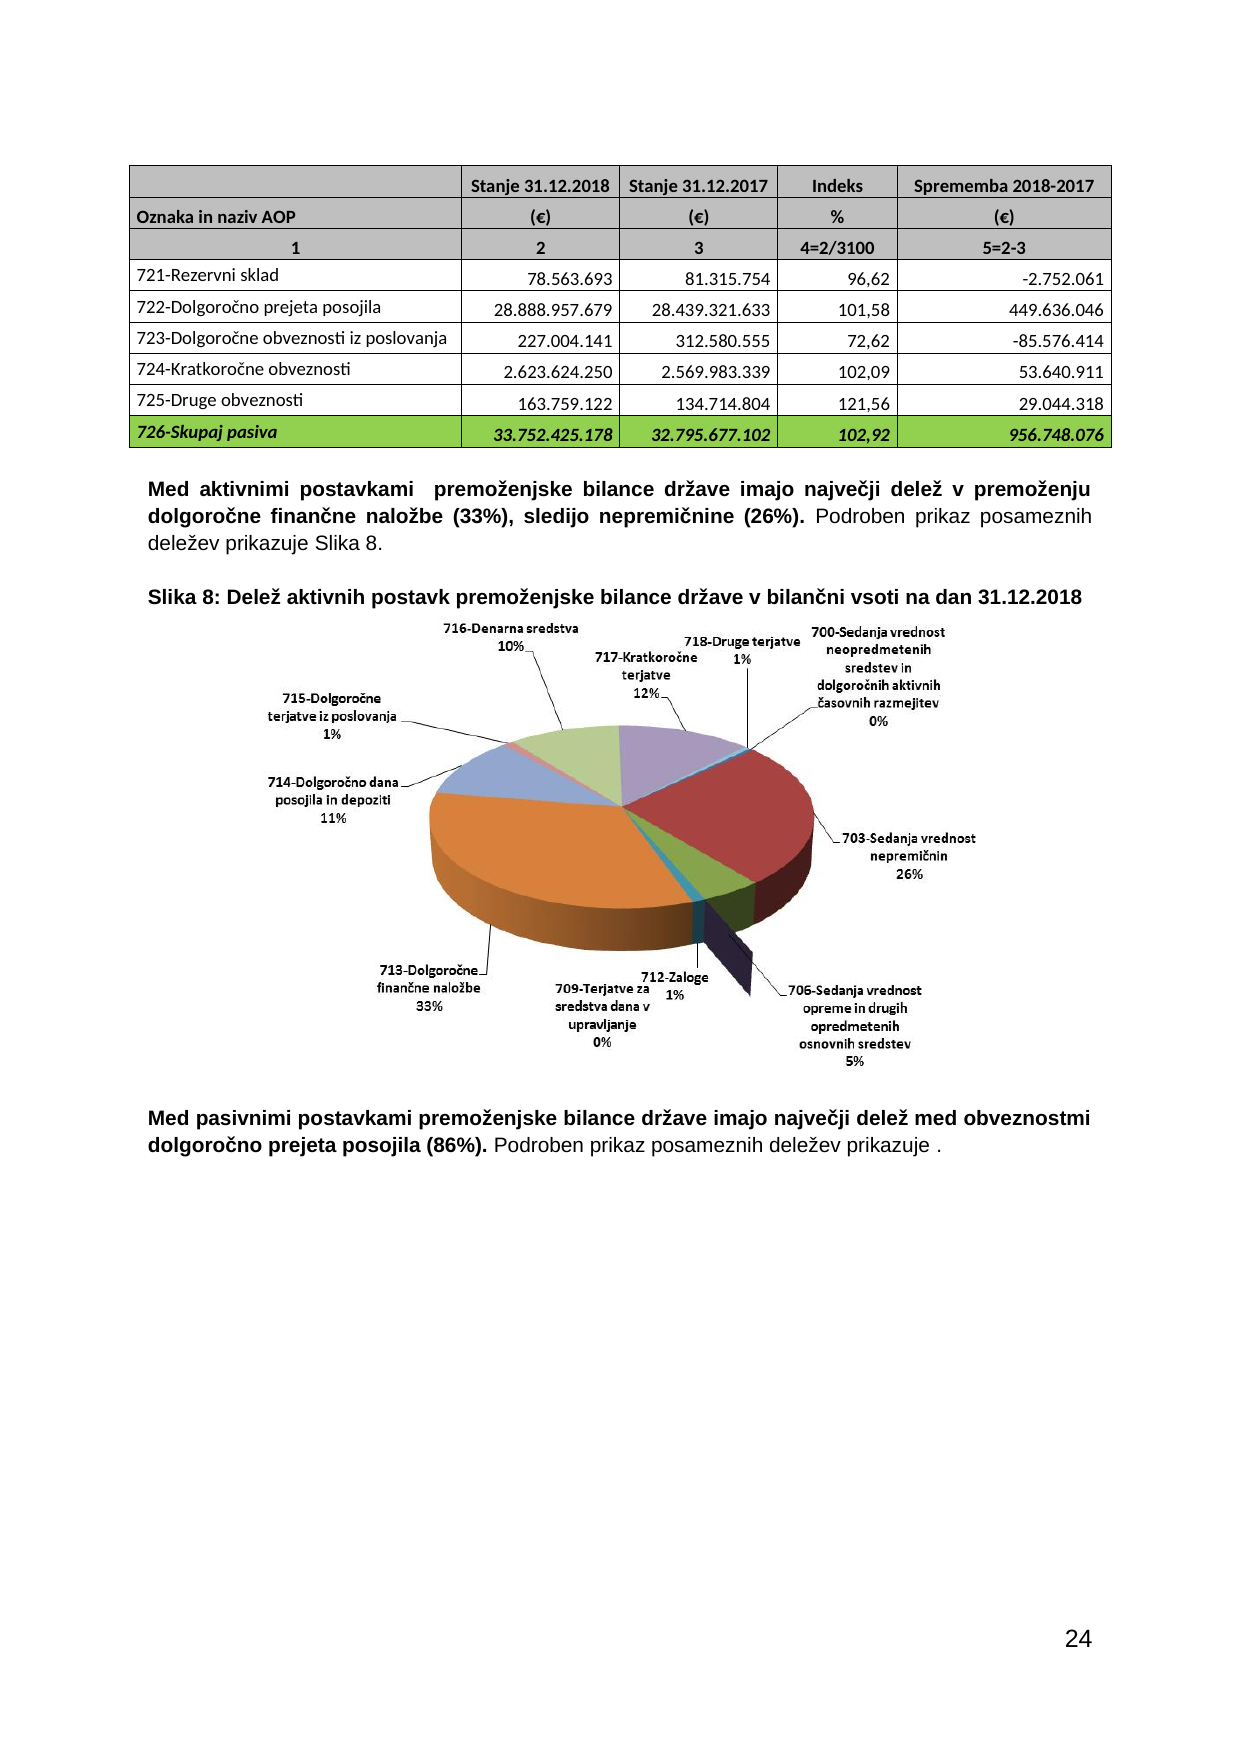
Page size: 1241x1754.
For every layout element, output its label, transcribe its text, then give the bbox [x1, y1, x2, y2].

table_cell Oznaka in naziv AOP [130, 198, 461, 228]
table_cell 722-Dolgoročno prejeta posojila [130, 291, 461, 322]
table_cell 956.748.076 [898, 416, 1111, 447]
table_cell 121,56 [778, 385, 897, 415]
table_cell 227.004.141 [462, 323, 619, 353]
table_cell 725-Druge obveznosti [130, 385, 461, 415]
table_cell 53.640.911 [898, 354, 1111, 384]
table_cell 4=2/3100 [778, 229, 897, 259]
table_cell 102,92 [778, 416, 897, 447]
table_cell 3 [620, 229, 777, 259]
table_cell 723-Dolgoročne obveznosti iz poslovanja [130, 323, 461, 353]
table_cell -2.752.061 [898, 260, 1111, 290]
table_cell 102,09 [778, 354, 897, 384]
table_cell 96,62 [778, 260, 897, 290]
table_cell 33.752.425.178 [462, 416, 619, 447]
table_cell 721-Rezervni sklad [130, 260, 461, 290]
table_cell 101,58 [778, 291, 897, 322]
table_cell 28.888.957.679 [462, 291, 619, 322]
table_cell 29.044.318 [898, 385, 1111, 415]
table_cell 312.580.555 [620, 323, 777, 353]
table_cell 134.714.804 [620, 385, 777, 415]
table_header Sprememba 2018-2017 [898, 166, 1111, 197]
table_cell (€) [898, 198, 1111, 228]
table_cell -85.576.414 [898, 323, 1111, 353]
table_cell 2.569.983.339 [620, 354, 777, 384]
table_header Stanje 31.12.2017 [620, 166, 777, 197]
table_cell 1 [130, 229, 461, 259]
table_cell % [778, 198, 897, 228]
text Slika 8: Delež aktivnih postavk premoženjske bilance države v bilančni vsoti na dan 31.12.2018 [148, 583, 1092, 610]
table_cell 72,62 [778, 323, 897, 353]
table_cell 32.795.677.102 [620, 416, 777, 447]
table_header Stanje 31.12.2018 [462, 166, 619, 197]
picture [262, 610, 978, 1104]
text Med pasivnimi postavkami premoženjske bilance države imajo največji delež med obveznostmi dolgoročno prejeta posojila (86%). Podroben prikaz posameznih deležev prikazuje Slika 9. [148, 1103, 1092, 1157]
table_header Indeks [778, 166, 897, 197]
table_cell 78.563.693 [462, 260, 619, 290]
table_cell 449.636.046 [898, 291, 1111, 322]
table_cell 2 [462, 229, 619, 259]
text Med aktivnimi postavkami premoženjske bilance države imajo največji delež v premoženju dolgoročne finančne naložbe (33%), sledijo nepremičnine (26%). Podroben prikaz posameznih deležev prikazuje Slika 8. [148, 475, 1092, 556]
table_header [130, 166, 461, 197]
table_cell 5=2-3 [898, 229, 1111, 259]
table_cell 81.315.754 [620, 260, 777, 290]
table_cell 726-Skupaj pasiva [130, 416, 461, 447]
table_cell 163.759.122 [462, 385, 619, 415]
table_cell (€) [462, 198, 619, 228]
table_cell (€) [620, 198, 777, 228]
table_cell 28.439.321.633 [620, 291, 777, 322]
table_cell 2.623.624.250 [462, 354, 619, 384]
table_cell 724-Kratkoročne obveznosti [130, 354, 461, 384]
